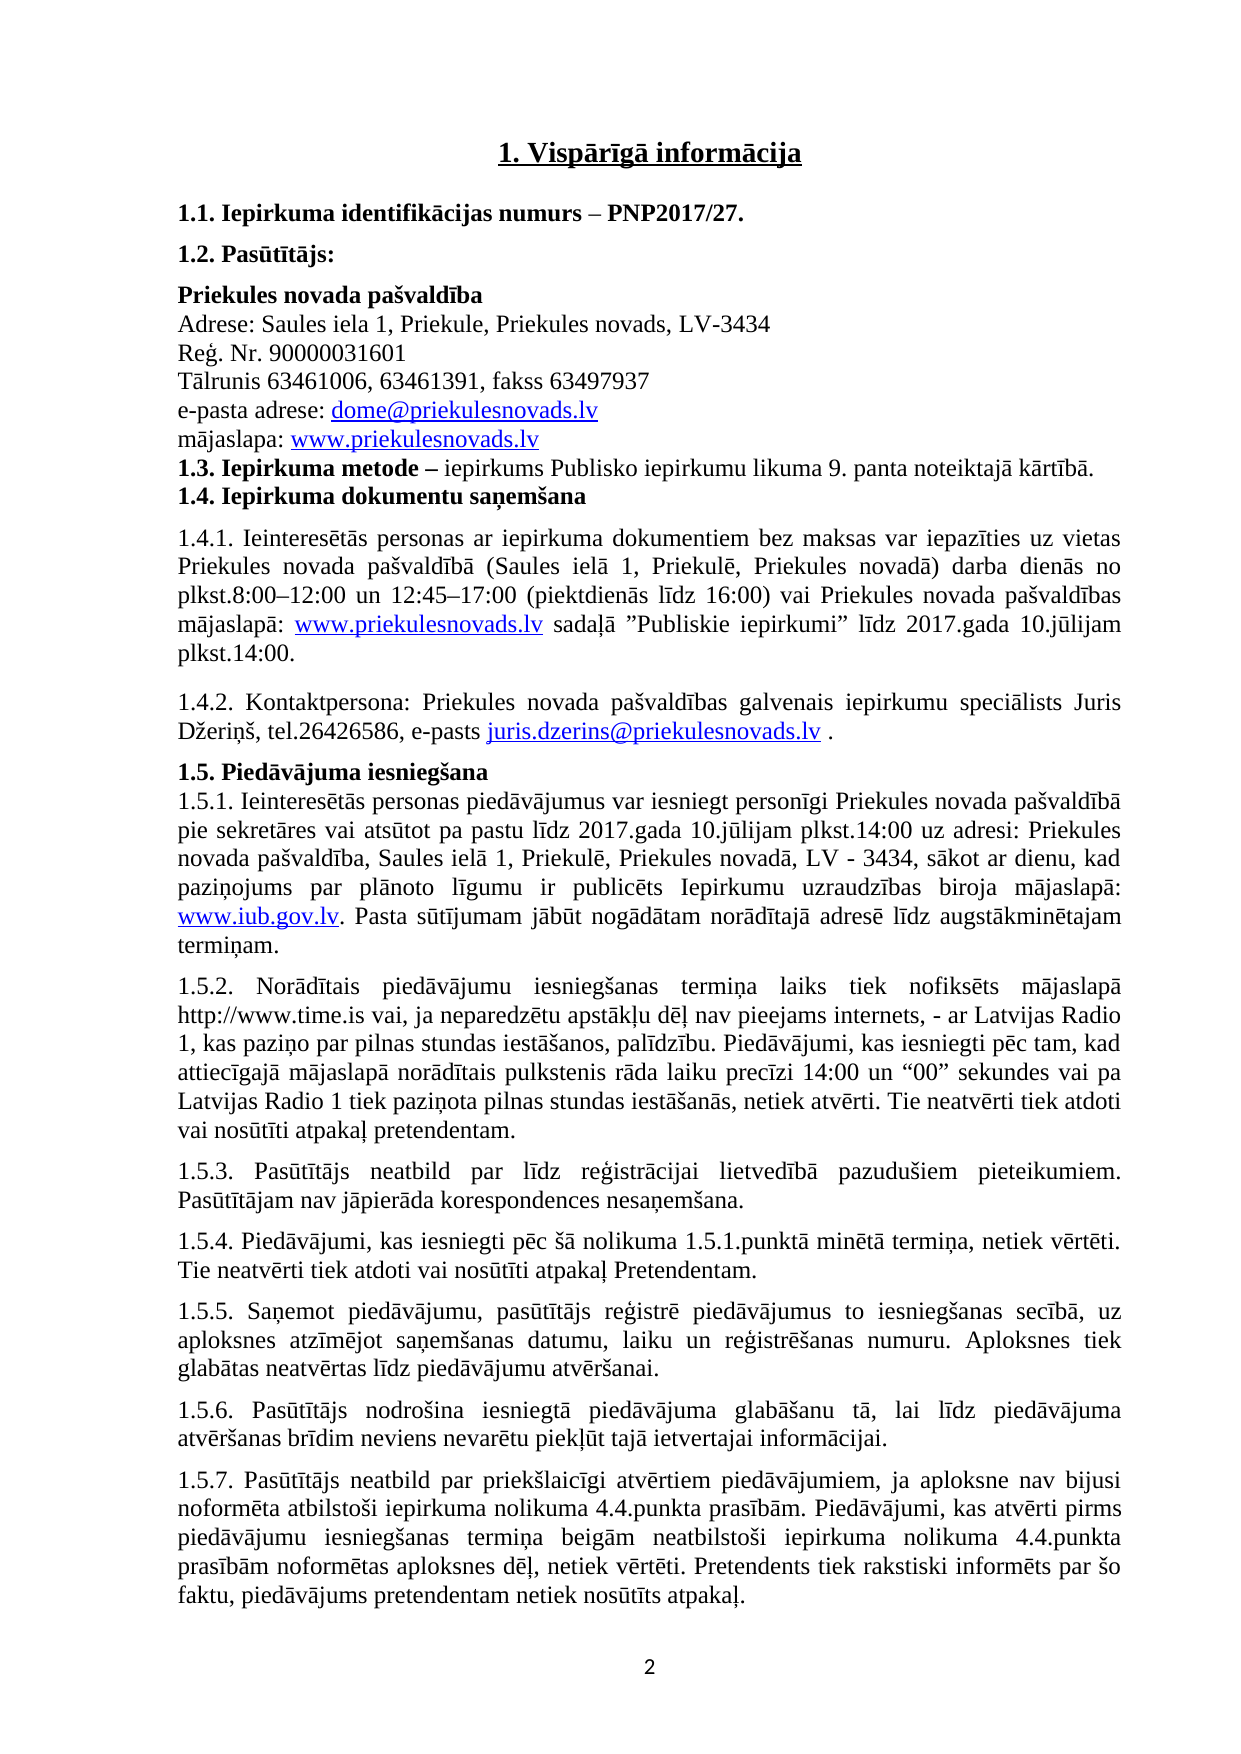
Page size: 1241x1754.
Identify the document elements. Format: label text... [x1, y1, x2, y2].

text Reģ. Nr. 90000031601 [177, 338, 1122, 366]
text 1.1. Iepirkuma identifikācijas numurs – PNP2017/27. [177, 198, 1122, 226]
text 1.5.2. Norādītais piedāvājumu iesniegšanas termiņa laiks tiek nofiksēts mājaslapā http://www.time.is vai, ja neparedzētu apstākļu dēļ nav pieejams internets, - ar Latvijas Radio 1, kas paziņo par pilnas stundas iestāšanos, palīdzību. Piedāvājumi, kas iesniegti pēc tam, kad attiecīgajā mājaslapā norādītais pulkstenis rāda laiku precīzi 14:00 un “00” sekundes vai pa Latvijas Radio 1 tiek paziņota pilnas stundas iestāšanās, netiek atvērti. Tie neatvērti tiek atdoti vai nosūtīti atpakaļ pretendentam. [177, 971, 1122, 1143]
text 1. Vispārīgā informācija [177, 135, 1122, 169]
text 1.5.3. Pasūtītājs neatbild par līdz reģistrācijai lietvedībā pazudušiem pieteikumiem. Pasūtītājam nav jāpierāda korespondences nesaņemšana. [177, 1156, 1122, 1213]
text 1.5. Piedāvājuma iesniegšana [177, 757, 1122, 786]
text mājaslapa: www.priekulesnovads.lv [177, 424, 1122, 453]
text 1.2. Pasūtītājs: [177, 239, 1122, 268]
text 1.3. Iepirkuma metode – iepirkums Publisko iepirkumu likuma 9. panta noteiktajā kārtībā. [177, 453, 1122, 481]
text 1.4. Iepirkuma dokumentu saņemšana [177, 481, 1122, 510]
text 1.5.6. Pasūtītājs nodrošina iesniegtā piedāvājuma glabāšanu tā, lai līdz piedāvājuma atvēršanas brīdim neviens nevarētu piekļūt tajā ietvertajai informācijai. [177, 1395, 1122, 1452]
text 1.5.4. Piedāvājumi, kas iesniegti pēc šā nolikuma 1.5.1.punktā minētā termiņa, netiek vērtēti. Tie neatvērti tiek atdoti vai nosūtīti atpakaļ Pretendentam. [177, 1226, 1122, 1283]
text 1.4.2. Kontaktpersona: Priekules novada pašvaldības galvenais iepirkumu speciālists Juris Džeriņš, tel.26426586, e-pasts juris.dzerins@priekulesnovads.lv . [177, 687, 1122, 745]
text Adrese: Saules iela 1, Priekule, Priekules novads, LV-3434 [177, 309, 1122, 338]
text Priekules novada pašvaldība [177, 280, 1122, 309]
text 1.4.1. Ieinteresētās personas ar iepirkuma dokumentiem bez maksas var iepazīties uz vietas Priekules novada pašvaldībā (Saules ielā 1, Priekulē, Priekules novadā) darba dienās no plkst.8:00–12:00 un 12:45–17:00 (piektdienās līdz 16:00) vai Priekules novada pašvaldības mājaslapā: www.priekulesnovads.lv sadaļā ”Publiskie iepirkumi” līdz 2017.gada 10.jūlijam plkst.14:00. [177, 523, 1122, 666]
text 1.5.1. Ieinteresētās personas piedāvājumus var iesniegt personīgi Priekules novada pašvaldībā pie sekretāres vai atsūtot pa pastu līdz 2017.gada 10.jūlijam plkst.14:00 uz adresi: Priekules novada pašvaldība, Saules ielā 1, Priekulē, Priekules novadā, LV - 3434, sākot ar dienu, kad paziņojums par plānoto līgumu ir publicēts Iepirkumu uzraudzības biroja mājaslapā: www.iub.gov.lv. Pasta sūtījumam jābūt nogādātam norādītajā adresē līdz augstākminētajam termiņam. [177, 786, 1122, 958]
text e-pasta adrese: dome@priekulesnovads.lv [177, 395, 1122, 424]
text Tālrunis 63461006, 63461391, fakss 63497937 [177, 366, 1122, 395]
text 1.5.5. Saņemot piedāvājumu, pasūtītājs reģistrē piedāvājumus to iesniegšanas secībā, uz aploksnes atzīmējot saņemšanas datumu, laiku un reģistrēšanas numuru. Aploksnes tiek glabātas neatvērtas līdz piedāvājumu atvēršanai. [177, 1296, 1122, 1382]
text 1.5.7. Pasūtītājs neatbild par priekšlaicīgi atvērtiem piedāvājumiem, ja aploksne nav bijusi noformēta atbilstoši iepirkuma nolikuma 4.4.punkta prasībām. Piedāvājumi, kas atvērti pirms piedāvājumu iesniegšanas termiņa beigām neatbilstoši iepirkuma nolikuma 4.4.punkta prasībām noformētas aploksnes dēļ, netiek vērtēti. Pretendents tiek rakstiski informēts par šo faktu, piedāvājums pretendentam netiek nosūtīts atpakaļ. [177, 1465, 1122, 1608]
